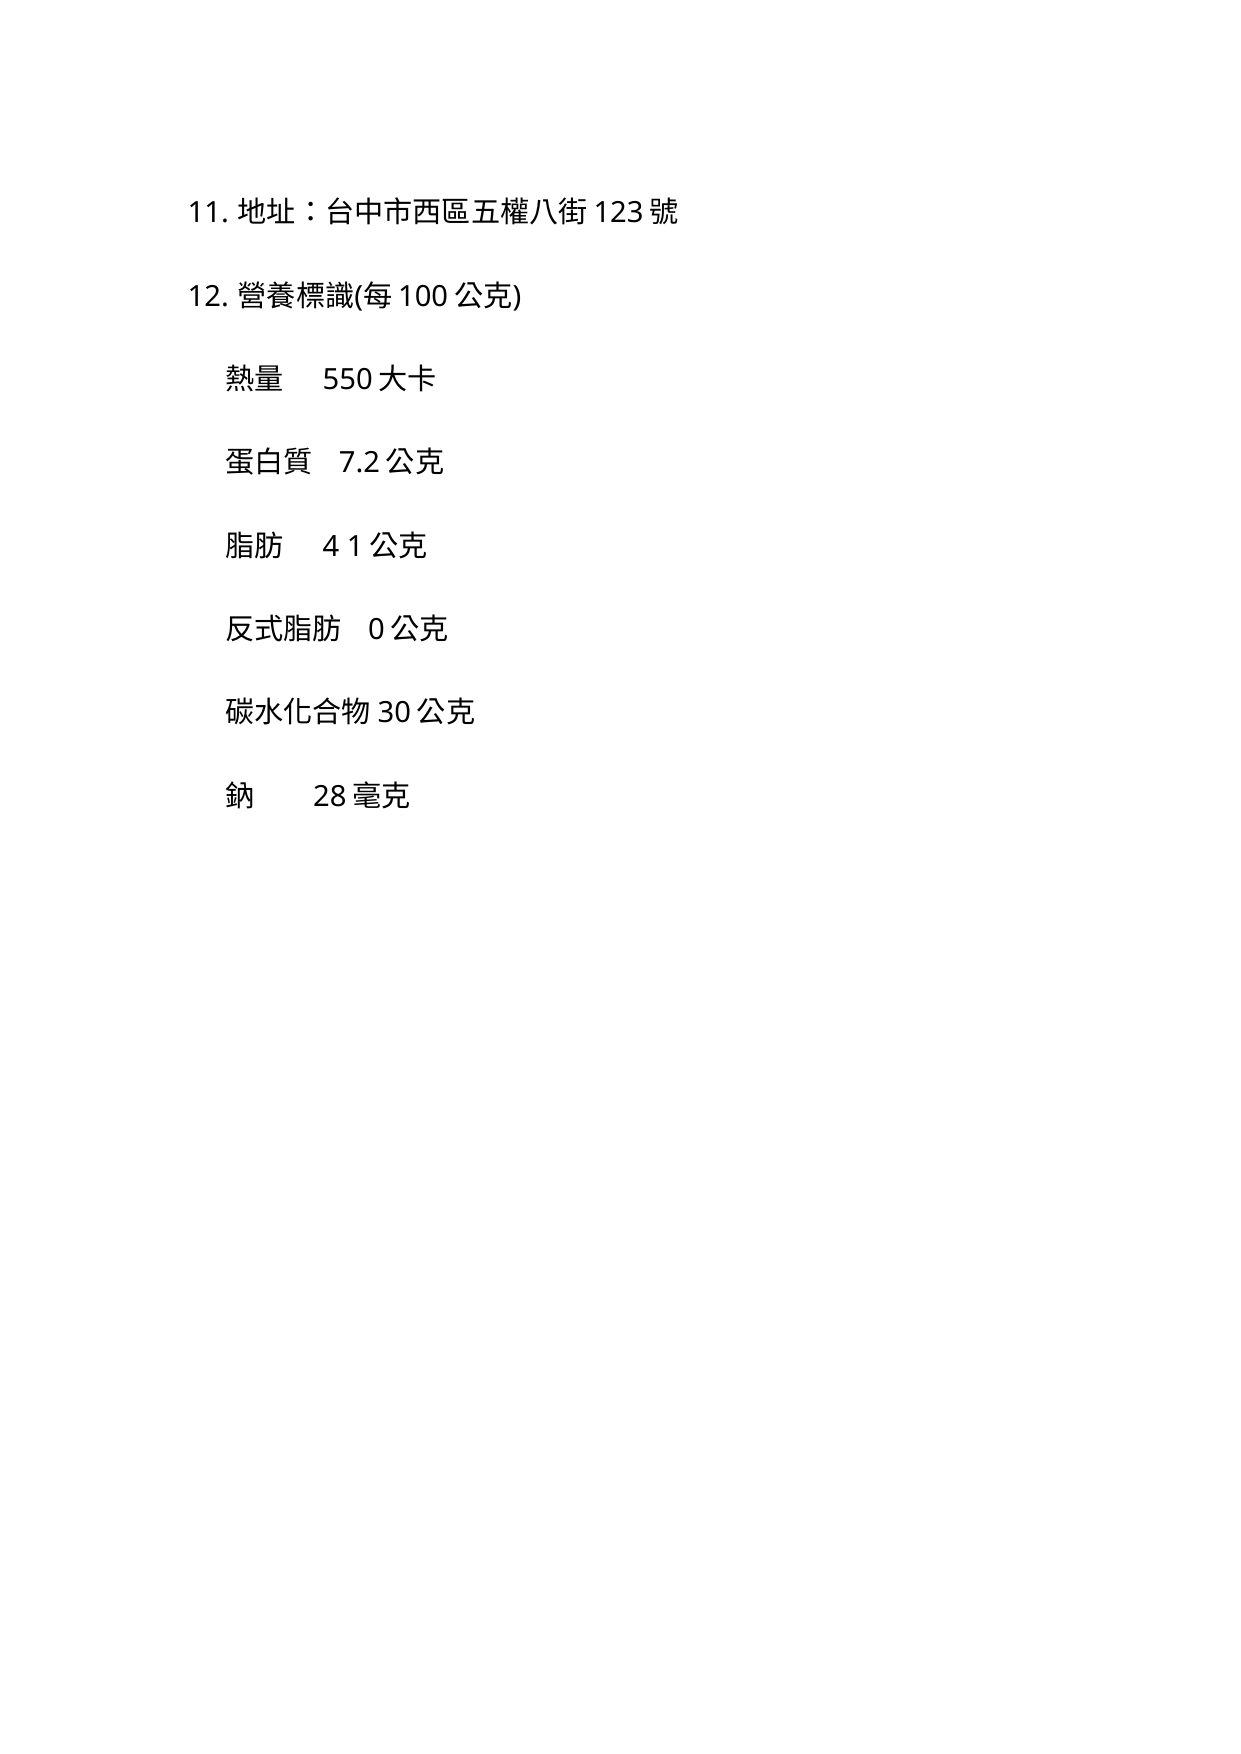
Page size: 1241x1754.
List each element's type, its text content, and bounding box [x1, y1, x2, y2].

list 脂肪 4 1公克 [225, 502, 1053, 585]
list 地址：台中市西區五權八街123號 [187, 169, 1053, 252]
list 營養標識(每100公克) [187, 252, 1053, 335]
list 碳水化合物 30公克 [225, 669, 1053, 752]
list 反式脂肪 0公克 [225, 585, 1053, 669]
list 鈉 28毫克 [225, 752, 1053, 835]
list 熱量 550大卡 [225, 335, 1053, 419]
list 蛋白質 7.2公克 [225, 419, 1053, 502]
